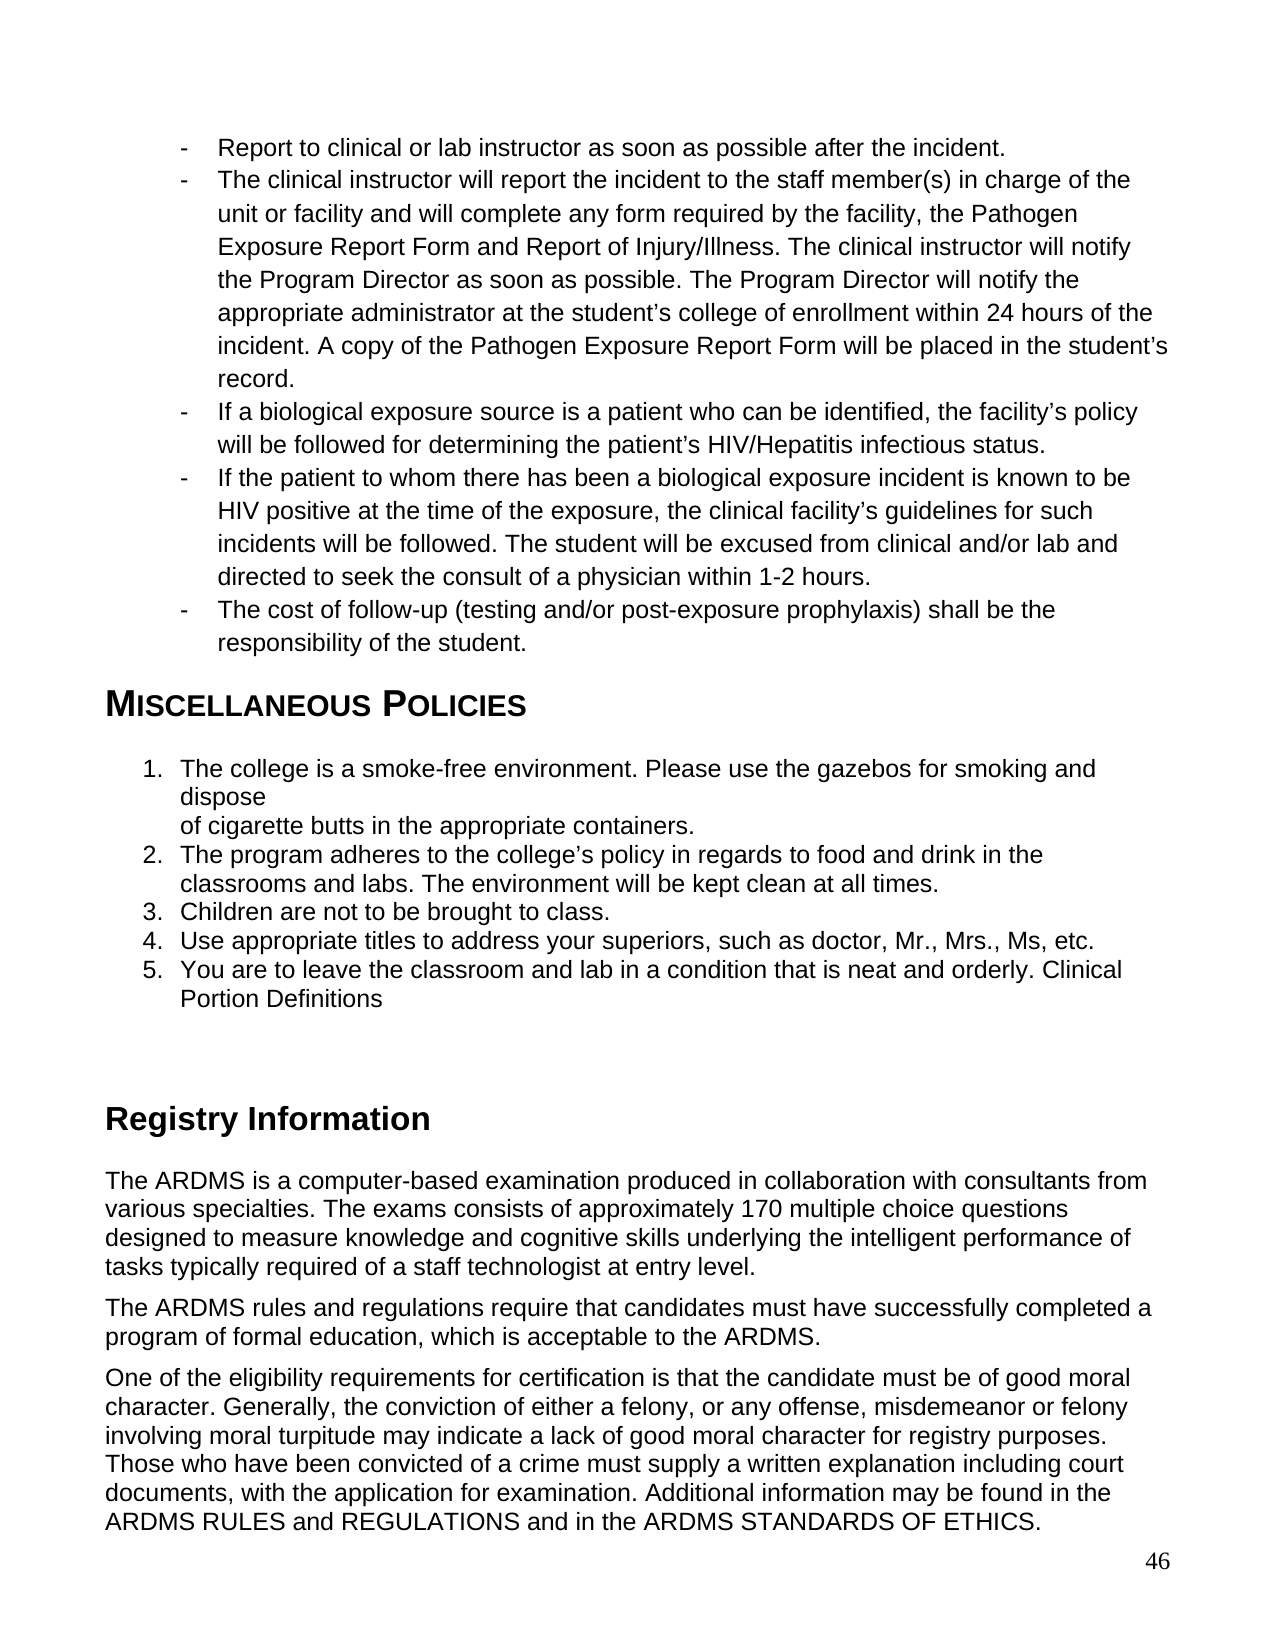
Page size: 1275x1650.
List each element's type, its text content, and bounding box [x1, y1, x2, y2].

text One of the eligibility requirements for certification is that the candidate must be of good moral character. Generally, the conviction of either a felony, or any offense, misdemeanor or felony involving moral turpitude may indicate a lack of good moral character for registry purposes. Those who have been convicted of a crime must supply a written explanation including court documents, with the application for examination. Additional information may be found in the ARDMS RULES and REGULATIONS and in the ARDMS STANDARDS OF ETHICS. [105, 1363, 1170, 1536]
list If a biological exposure source is a patient who can be identified, the facility’s policy will be followed for determining the patient’s HIV/Hepatitis infectious status. [180, 397, 1170, 458]
text The ARDMS rules and regulations require that candidates must have successfully completed a program of formal education, which is acceptable to the ARDMS. [105, 1293, 1170, 1351]
list Children are not to be brought to class. [142, 897, 1170, 926]
list Use appropriate titles to address your superiors, such as doctor, Mr., Mrs., Ms, etc. [142, 926, 1170, 955]
list You are to leave the classroom and lab in a condition that is neat and orderly. Clinical Portion Definitions [142, 955, 1170, 1012]
text The ARDMS is a computer-based examination produced in collaboration with consultants from various specialties. The exams consists of approximately 170 multiple choice questions designed to measure knowledge and cognitive skills underlying the intelligent performance of tasks typically required of a staff technologist at entry level. [105, 1166, 1170, 1281]
subtitle Miscellaneous Policies [105, 682, 1170, 725]
list If the patient to whom there has been a biological exposure incident is known to be HIV positive at the time of the exposure, the clinical facility’s guidelines for such incidents will be followed. The student will be excused from clinical and/or lab and directed to seek the consult of a physician within 1-2 hours. [180, 463, 1170, 591]
list Report to clinical or lab instructor as soon as possible after the incident. [180, 132, 1170, 161]
list The cost of follow-up (testing and/or post-exposure prophylaxis) shall be the responsibility of the student. [180, 595, 1170, 657]
text Registry Information [105, 1098, 1171, 1137]
list The clinical instructor will report the incident to the staff member(s) in charge of the unit or facility and will complete any form required by the facility, the Pathogen Exposure Report Form and Report of Injury/Illness. The clinical instructor will notify the Program Director as soon as possible. The Program Director will notify the appropriate administrator at the student’s college of enrollment within 24 hours of the incident. A copy of the Pathogen Exposure Report Form will be placed in the student’s record. [180, 166, 1170, 392]
list The program adheres to the college’s policy in regards to food and drink in the classrooms and labs. The environment will be kept clean at all times. [142, 840, 1170, 897]
text of cigarette butts in the appropriate containers. [180, 811, 1170, 840]
list The college is a smoke-free environment. Please use the gazebos for smoking and dispose [142, 753, 1170, 811]
